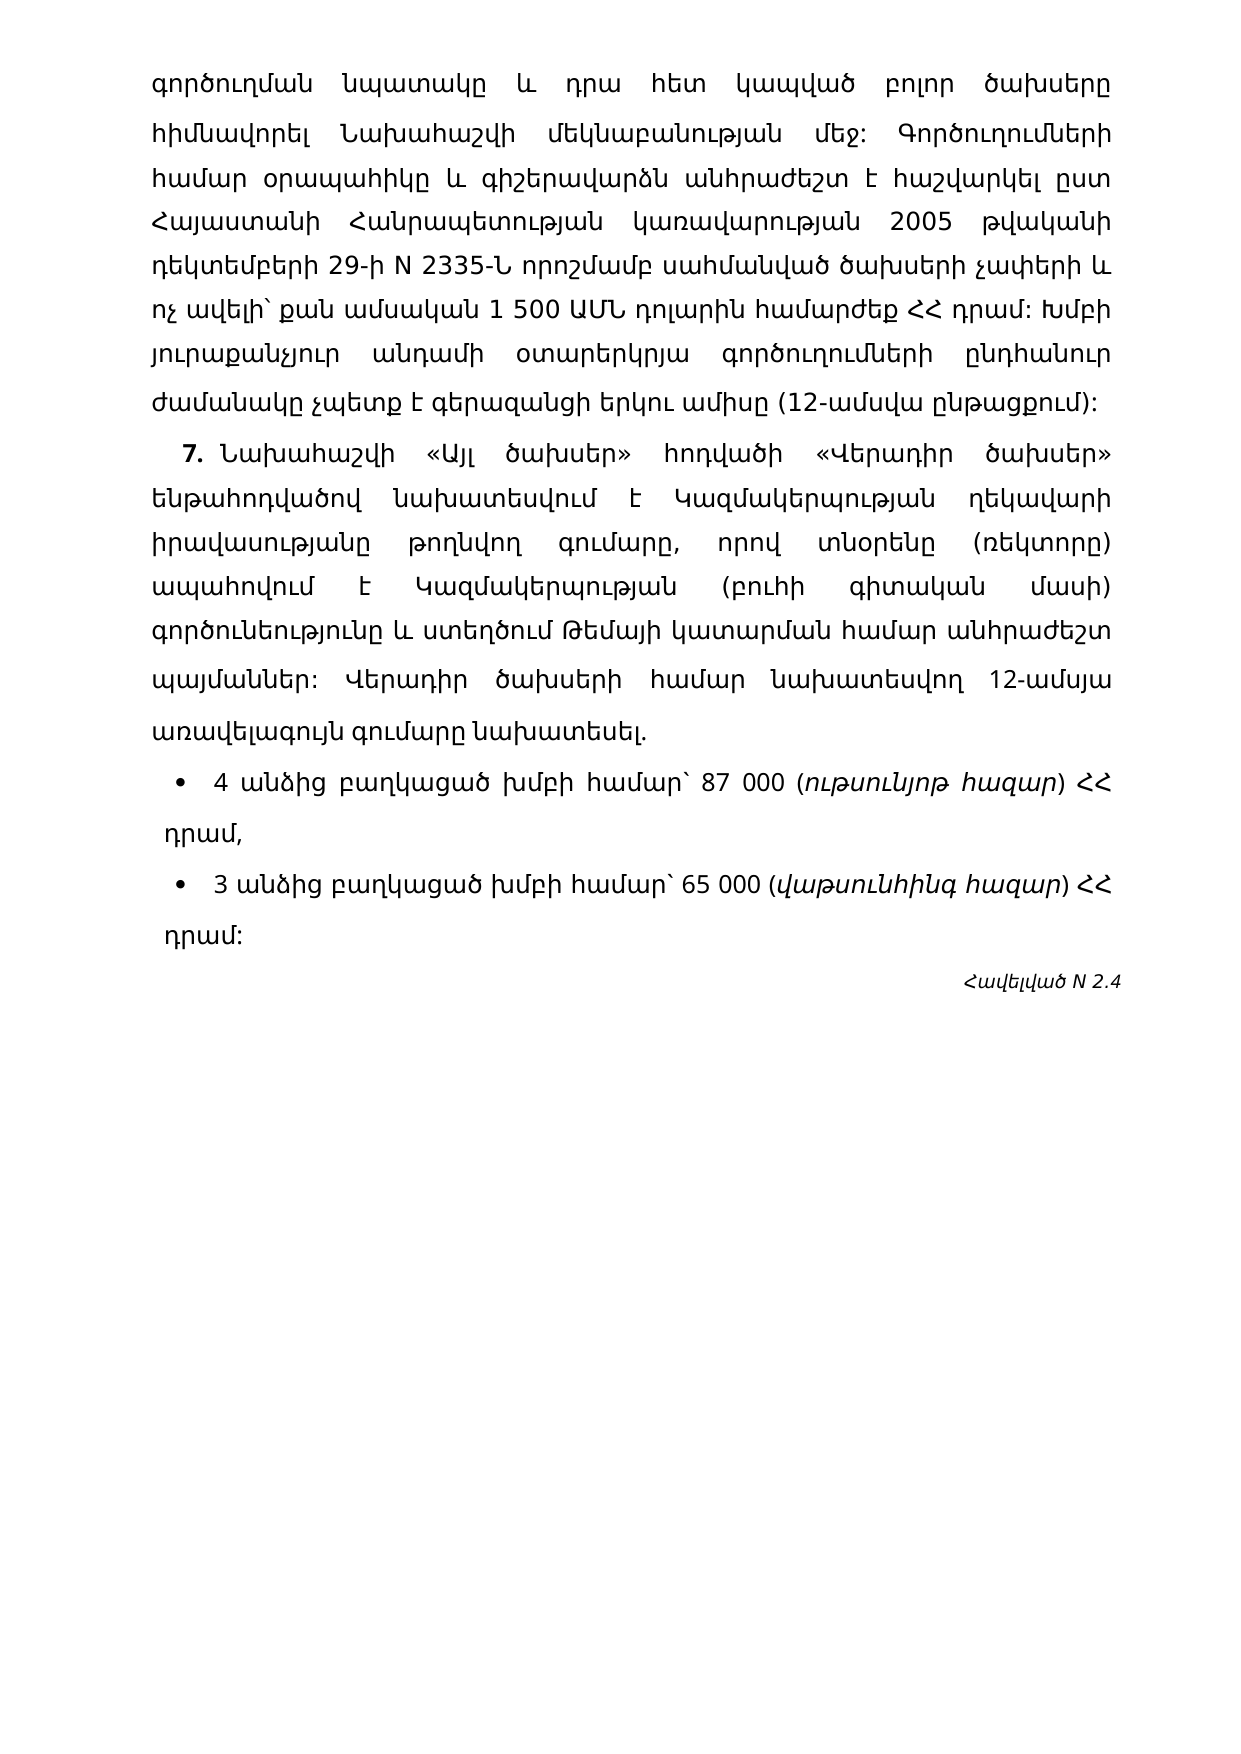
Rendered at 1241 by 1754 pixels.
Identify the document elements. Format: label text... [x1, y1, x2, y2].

list Նախահաշվի «Այլ ծախսեր» հոդվածի «Վերադիր ծախսեր» ենթահոդվածով նախատեսվում է Կազմակերպության ղեկավարի իրավասությանը թողնվող գումարը, որով տնօրենը (ռեկտորը) ապահովում է Կազմակերպության (բուհի գիտական մասի) գործունեությունը և ստեղծում Թեմայի կատարման համար անհրաժեշտ պայմաններ: Վերադիր ծախսերի համար նախատեսվող 12-ամսյա առավելագույն գումարը նախատեսել. [151, 436, 1112, 747]
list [151, 69, 1112, 419]
list 3 անձից բաղկացած խմբի համար` 65 000 (վաթսունհինգ հազար) ՀՀ դրամ: [164, 866, 1112, 951]
text Հավելված N 2.4 [89, 968, 1121, 994]
list 4 անձից բաղկացած խմբի համար` 87 000 (ութսունյոթ հազար) ՀՀ դրամ, [164, 764, 1112, 849]
